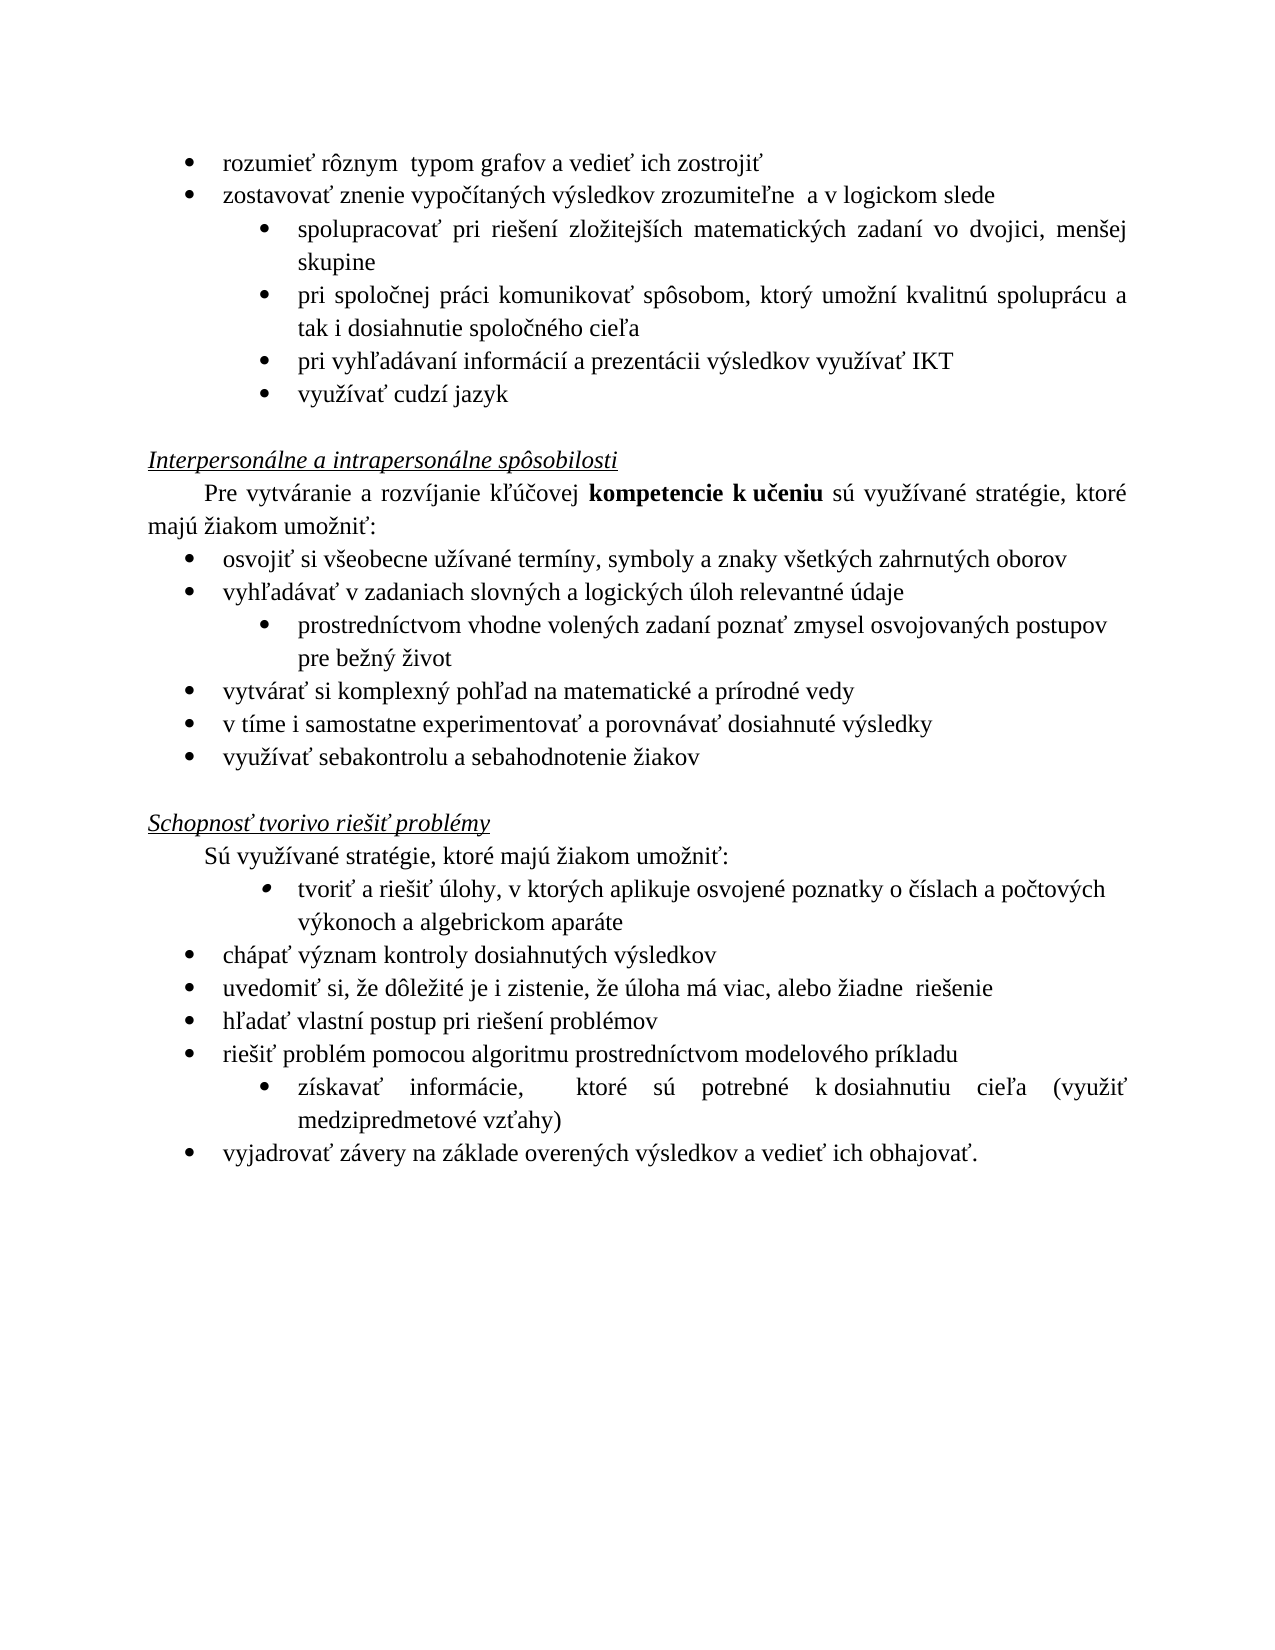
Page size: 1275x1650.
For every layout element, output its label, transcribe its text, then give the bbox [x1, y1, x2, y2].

list využívať sebakontrolu a sebahodnotenie žiakov [148, 742, 1127, 771]
list spolupracovať pri riešení zložitejších matematických zadaní vo dvojici, menšej skupine [260, 214, 1127, 275]
list hľadať vlastní postup pri riešení problémov [148, 1006, 1127, 1035]
list využívať cudzí jazyk [260, 379, 1127, 407]
text Pre vytváranie a rozvíjanie kľúčovej kompetencie k učeniu sú využívané stratégie, ktoré majú žiakom umožniť: [148, 478, 1127, 539]
list vytvárať si komplexný pohľad na matematické a prírodné vedy [148, 676, 1127, 705]
list uvedomiť si, že dôležité je i zistenie, že úloha má viac, alebo žiadne riešenie [148, 973, 1127, 1002]
list pri vyhľadávaní informácií a prezentácii výsledkov využívať IKT [260, 346, 1127, 374]
list rozumieť rôznym typom grafov a vedieť ich zostrojiť [148, 148, 1127, 176]
text Schopnosť tvorivo riešiť problémy [148, 808, 1127, 837]
list riešiť problém pomocou algoritmu prostredníctvom modelového príkladu [148, 1039, 1127, 1068]
list vyjadrovať závery na základe overených výsledkov a vedieť ich obhajovať. [148, 1138, 1127, 1167]
list pri spoločnej práci komunikovať spôsobom, ktorý umožní kvalitnú spoluprácu a tak i dosiahnutie spoločného cieľa [260, 280, 1127, 341]
list tvoriť a riešiť úlohy, v ktorých aplikuje osvojené poznatky o číslach a počtových výkonoch a algebrickom aparáte [260, 874, 1127, 936]
list vyhľadávať v zadaniach slovných a logických úloh relevantné údaje [148, 577, 1127, 606]
list zostavovať znenie vypočítaných výsledkov zrozumiteľne a v logickom slede [148, 181, 1127, 209]
list v tíme i samostatne experimentovať a porovnávať dosiahnuté výsledky [148, 709, 1127, 738]
list osvojiť si všeobecne užívané termíny, symboly a znaky všetkých zahrnutých oborov [148, 544, 1127, 573]
text Sú využívané stratégie, ktoré majú žiakom umožniť: [148, 841, 1127, 870]
list prostredníctvom vhodne volených zadaní poznať zmysel osvojovaných postupov pre bežný život [260, 610, 1127, 672]
list získavať informácie, ktoré sú potrebné k dosiahnutiu cieľa (využiť medzipredmetové vzťahy) [260, 1072, 1127, 1134]
list chápať význam kontroly dosiahnutých výsledkov [148, 940, 1127, 969]
text Interpersonálne a intrapersonálne spôsobilosti [148, 445, 1127, 473]
